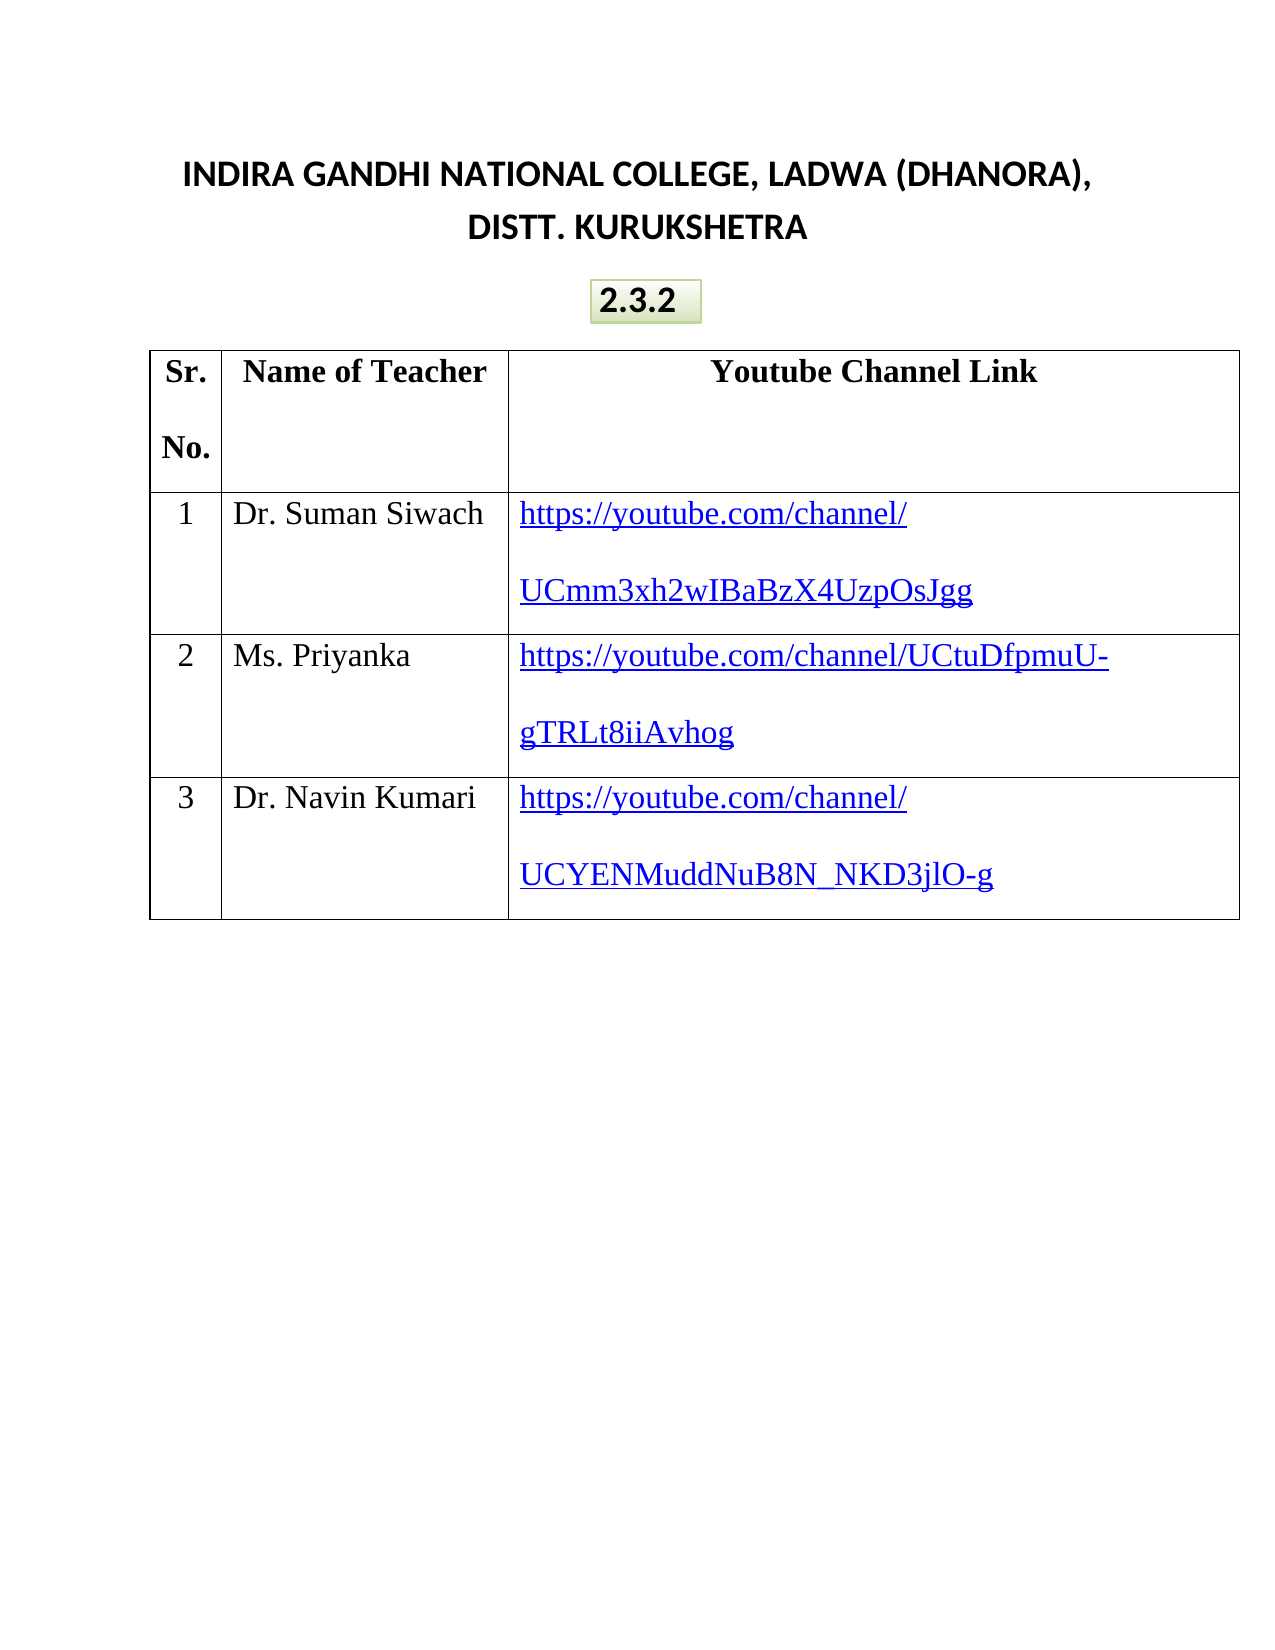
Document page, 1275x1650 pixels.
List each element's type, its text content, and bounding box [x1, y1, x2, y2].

table_cell 3 [151, 778, 221, 919]
text INDIRA GANDHI NATIONAL COLLEGE, LADWA (DHANORA), DISTT. KURUKSHETRA [150, 150, 1125, 248]
table_cell 1 [151, 493, 221, 634]
table_cell https://youtube.com/channel/UCtuDfpmuU-gTRLt8iiAvhog [509, 635, 1239, 777]
table_cell 2 [151, 635, 221, 777]
table_cell https://youtube.com/channel/UCYENMuddNuB8N_NKD3jlO-g [509, 778, 1239, 919]
table_cell Dr. Suman Siwach [222, 493, 508, 634]
table_cell Ms. Priyanka [222, 635, 508, 777]
table_header Youtube Channel Link [509, 351, 1239, 492]
table_header Name of Teacher [222, 351, 508, 492]
table_header Sr. No. [151, 351, 221, 492]
table_cell https://youtube.com/channel/UCmm3xh2wIBaBzX4UzpOsJgg [509, 493, 1239, 634]
table_cell Dr. Navin Kumari [222, 778, 508, 919]
text 2.3.2 [150, 276, 1125, 322]
